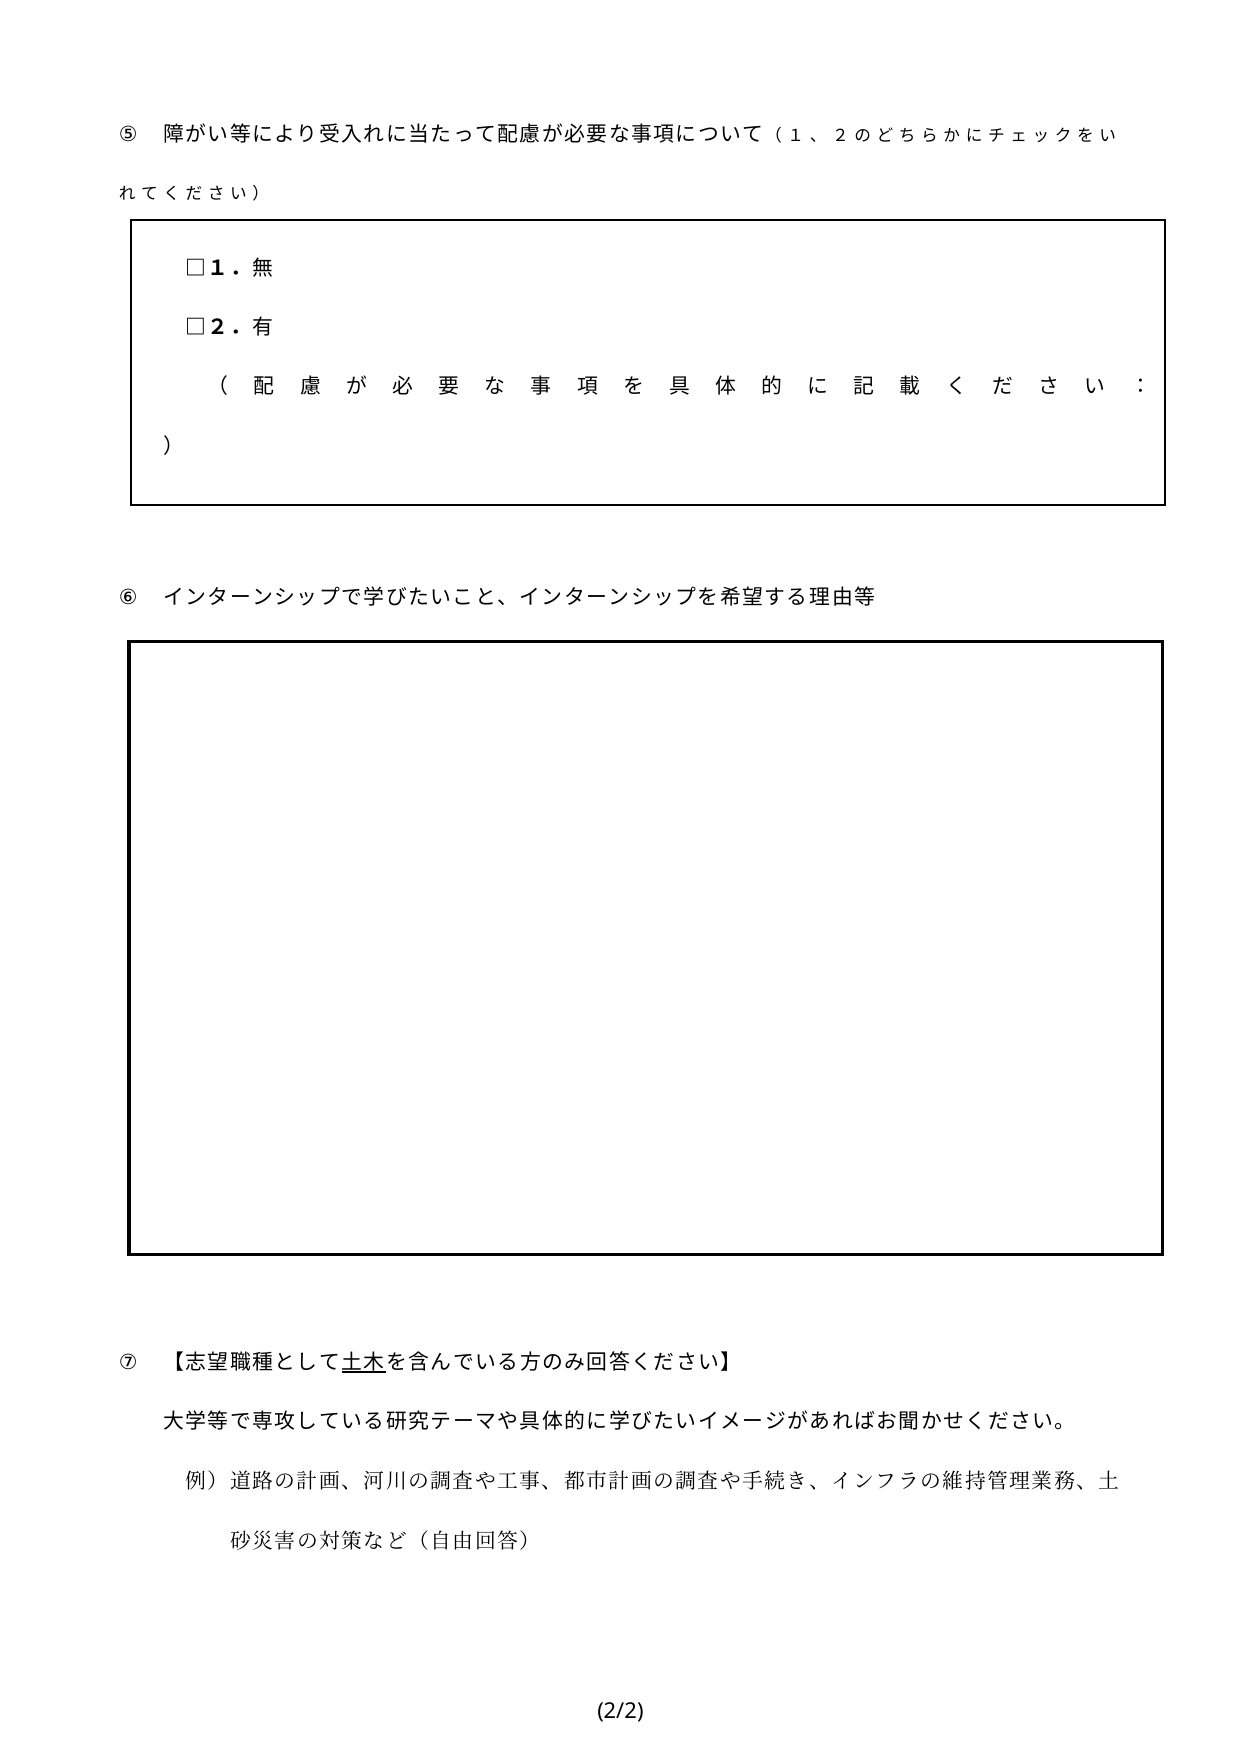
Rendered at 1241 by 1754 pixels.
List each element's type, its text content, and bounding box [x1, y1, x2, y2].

text ⑤ 障がい等により受入れに当たって配慮が必要な事項について（１、２のどちらかにチェックをいれてください） [118, 102, 1122, 207]
text 大学等で専攻している研究テーマや具体的に学びたいイメージがあればお聞かせください。 [118, 1390, 1122, 1450]
text ⑦ 【志望職種として土木を含んでいる方のみ回答ください】 [118, 1331, 1122, 1390]
table_header □１．無 □２．有 （配慮が必要な事項を具体的に記載ください： ） [132, 221, 1164, 504]
text 例）道路の計画、河川の調査や工事、都市計画の調査や手続き、インフラの維持管理業務、土砂災害の対策など（自由回答） [148, 1450, 1122, 1569]
table_header [131, 643, 1161, 1253]
text ⑥ インターンシップで学びたいこと、インターンシップを希望する理由等 [118, 566, 1122, 625]
